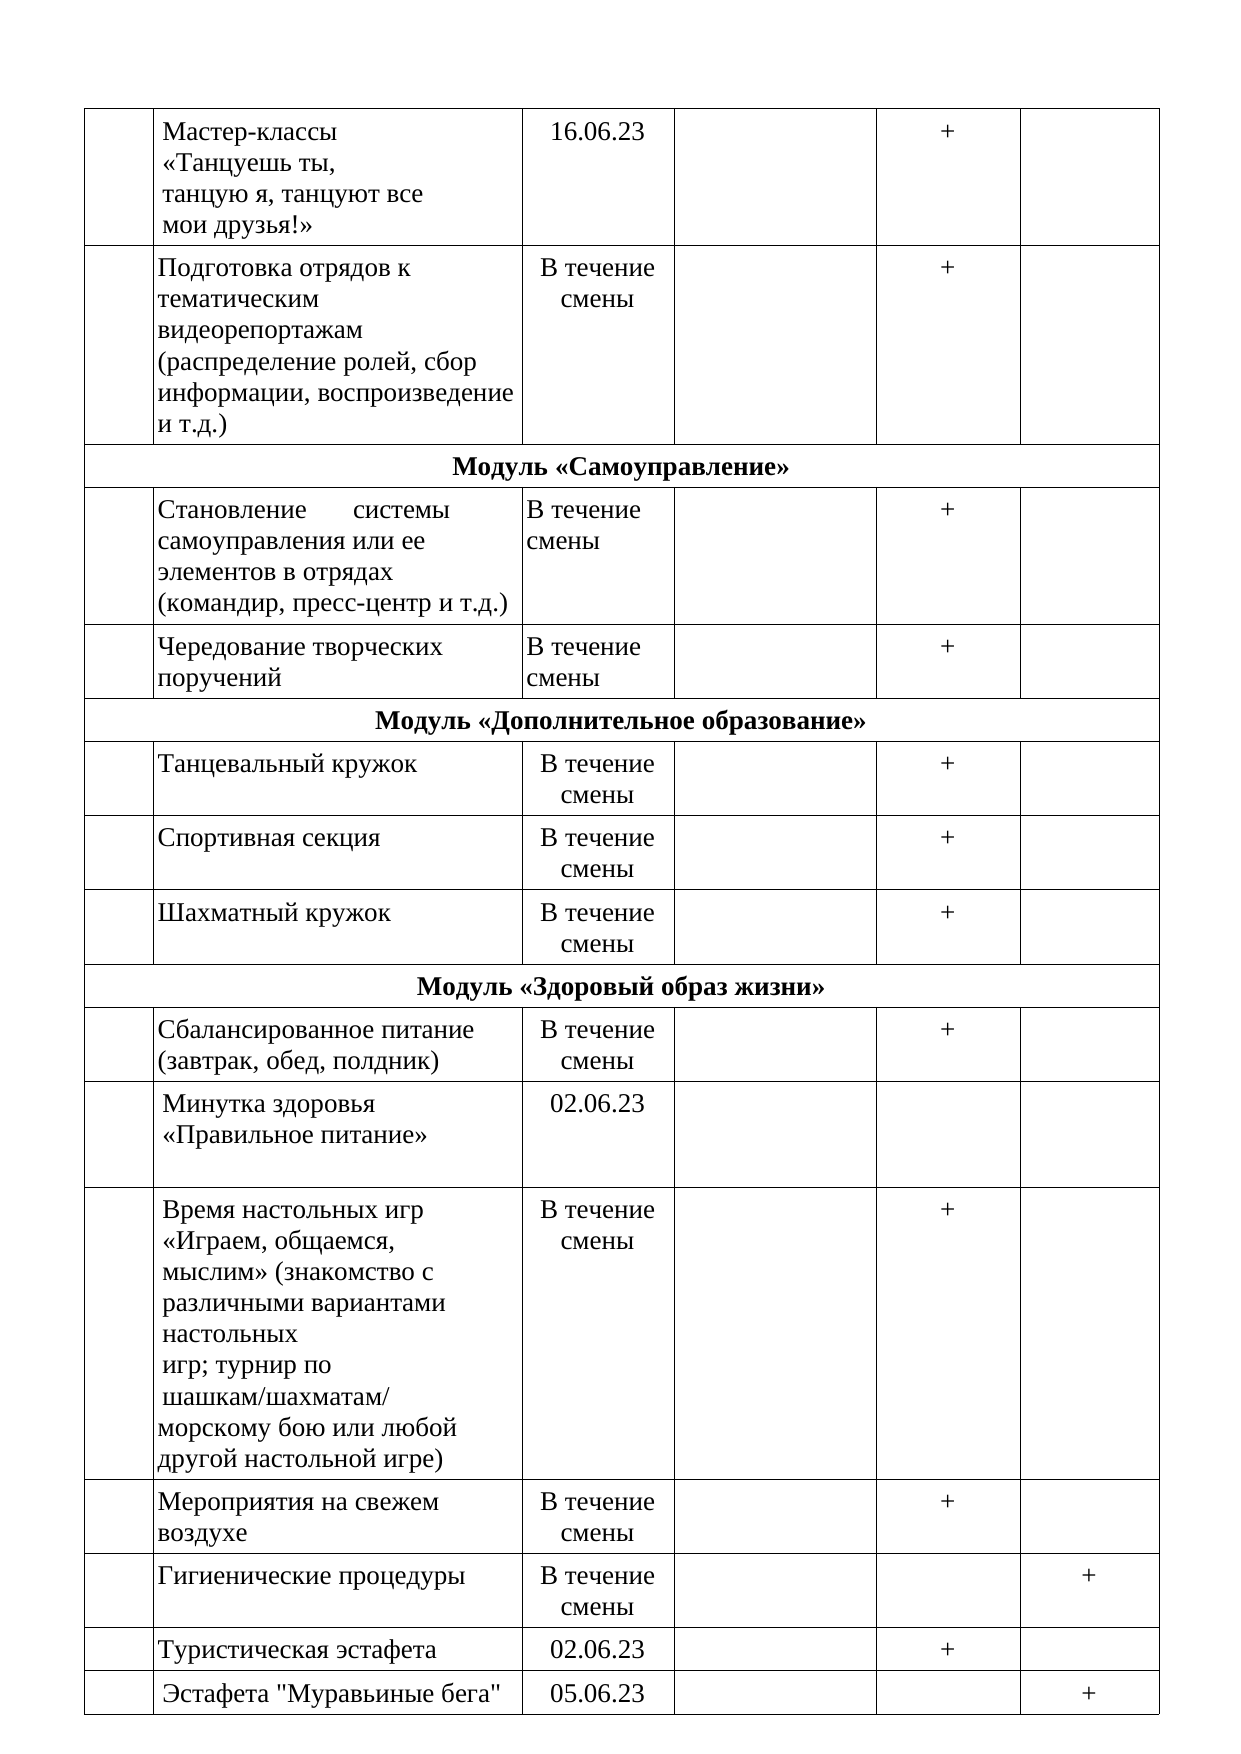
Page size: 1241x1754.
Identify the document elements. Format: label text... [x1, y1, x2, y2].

table_cell [85, 816, 153, 889]
table_cell + [877, 742, 1020, 815]
table_cell Гигиенические процедуры [154, 1554, 522, 1627]
table_cell [877, 1082, 1020, 1186]
table_cell Время настольных игр «Играем, общаемся, мыслим» (знакомство с различными вариантами настольных игр; турнир по шашкам/шахматам/ морскому бою или любой другой настольной игре) [154, 1188, 522, 1479]
table_cell [675, 1480, 876, 1553]
table_cell В течение смены [523, 1008, 674, 1081]
table_cell [1021, 625, 1159, 698]
table_cell 02.06.23 [523, 1628, 674, 1670]
table_cell [675, 246, 876, 444]
table_cell 02.06.23 [523, 1082, 674, 1186]
table_cell В течение смены [523, 1480, 674, 1553]
table_cell [675, 625, 876, 698]
table_cell Модуль «Дополнительное образование» [85, 699, 1159, 741]
table_cell [85, 1188, 153, 1479]
table_cell [675, 109, 876, 245]
table_cell [675, 1671, 876, 1713]
table_cell [85, 1671, 153, 1713]
table_cell Подготовка отрядов к тематическим видеорепортажам (распределение ролей, сбор информации, воспроизведение и т.д.) [154, 246, 522, 444]
table_cell [85, 488, 153, 623]
table_cell Становление системы самоуправления или ее элементов в отрядах (командир, пресс-центр и т.д.) [154, 488, 522, 623]
table_cell В течение смены [523, 246, 674, 444]
table_cell [85, 1082, 153, 1186]
table_cell [675, 890, 876, 964]
table_cell [85, 109, 153, 245]
table_cell + [877, 1008, 1020, 1081]
table_cell 16.06.23 [523, 109, 674, 245]
table_cell [1021, 488, 1159, 623]
table_cell [675, 1008, 876, 1081]
table_cell [85, 890, 153, 964]
table_cell [1021, 1480, 1159, 1553]
table_cell [85, 742, 153, 815]
table_cell [1021, 890, 1159, 964]
table_cell В течение смены [523, 742, 674, 815]
table_cell Минутка здоровья «Правильное питание» [154, 1082, 522, 1186]
table_cell [85, 246, 153, 444]
table_cell [1021, 816, 1159, 889]
table_cell В течение смены [523, 816, 674, 889]
table_cell + [877, 890, 1020, 964]
table_cell [85, 1480, 153, 1553]
table_cell [85, 1554, 153, 1627]
table_cell Танцевальный кружок [154, 742, 522, 815]
table_cell [675, 1082, 876, 1186]
table_cell В течение смены [523, 890, 674, 964]
table_cell В течение смены [523, 488, 674, 623]
table_cell Спортивная секция [154, 816, 522, 889]
table_cell Шахматный кружок [154, 890, 522, 964]
table_cell [85, 625, 153, 698]
table_cell + [877, 1188, 1020, 1479]
table_cell Модуль «Самоуправление» [85, 445, 1159, 487]
table_cell Мероприятия на свежем воздухе [154, 1480, 522, 1553]
table_cell + [877, 1628, 1020, 1670]
table_cell + [877, 109, 1020, 245]
table_cell В течение смены [523, 625, 674, 698]
table_cell [1021, 1628, 1159, 1670]
table_cell [675, 816, 876, 889]
table_cell + [877, 246, 1020, 444]
table_cell 05.06.23 [523, 1671, 674, 1713]
table_cell [877, 1554, 1020, 1627]
table_cell [1021, 1008, 1159, 1081]
table_cell [1021, 246, 1159, 444]
table_cell [675, 488, 876, 623]
table_cell [675, 742, 876, 815]
table_cell + [877, 625, 1020, 698]
table_cell [675, 1554, 876, 1627]
table_cell Сбалансированное питание (завтрак, обед, полдник) [154, 1008, 522, 1081]
table_cell [85, 1008, 153, 1081]
table_cell + [1021, 1554, 1159, 1627]
table_cell + [1021, 1671, 1159, 1713]
table_cell [85, 1628, 153, 1670]
table_cell Мастер-классы «Танцуешь ты, танцую я, танцуют все мои друзья!» [154, 109, 522, 245]
table_cell [1021, 109, 1159, 245]
table_cell [675, 1628, 876, 1670]
table_cell В течение смены [523, 1554, 674, 1627]
table_cell + [877, 1480, 1020, 1553]
table_cell [877, 1671, 1020, 1713]
table_cell [1021, 1082, 1159, 1186]
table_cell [154, 1671, 522, 1713]
table_cell [1021, 742, 1159, 815]
table_cell Модуль «Здоровый образ жизни» [85, 965, 1159, 1007]
table_cell [675, 1188, 876, 1479]
table_cell + [877, 488, 1020, 623]
table_cell В течение смены [523, 1188, 674, 1479]
table_cell + [877, 816, 1020, 889]
table_cell [1021, 1188, 1159, 1479]
table_cell Чередование творческих поручений [154, 625, 522, 698]
table_cell Туристическая эстафета [154, 1628, 522, 1670]
